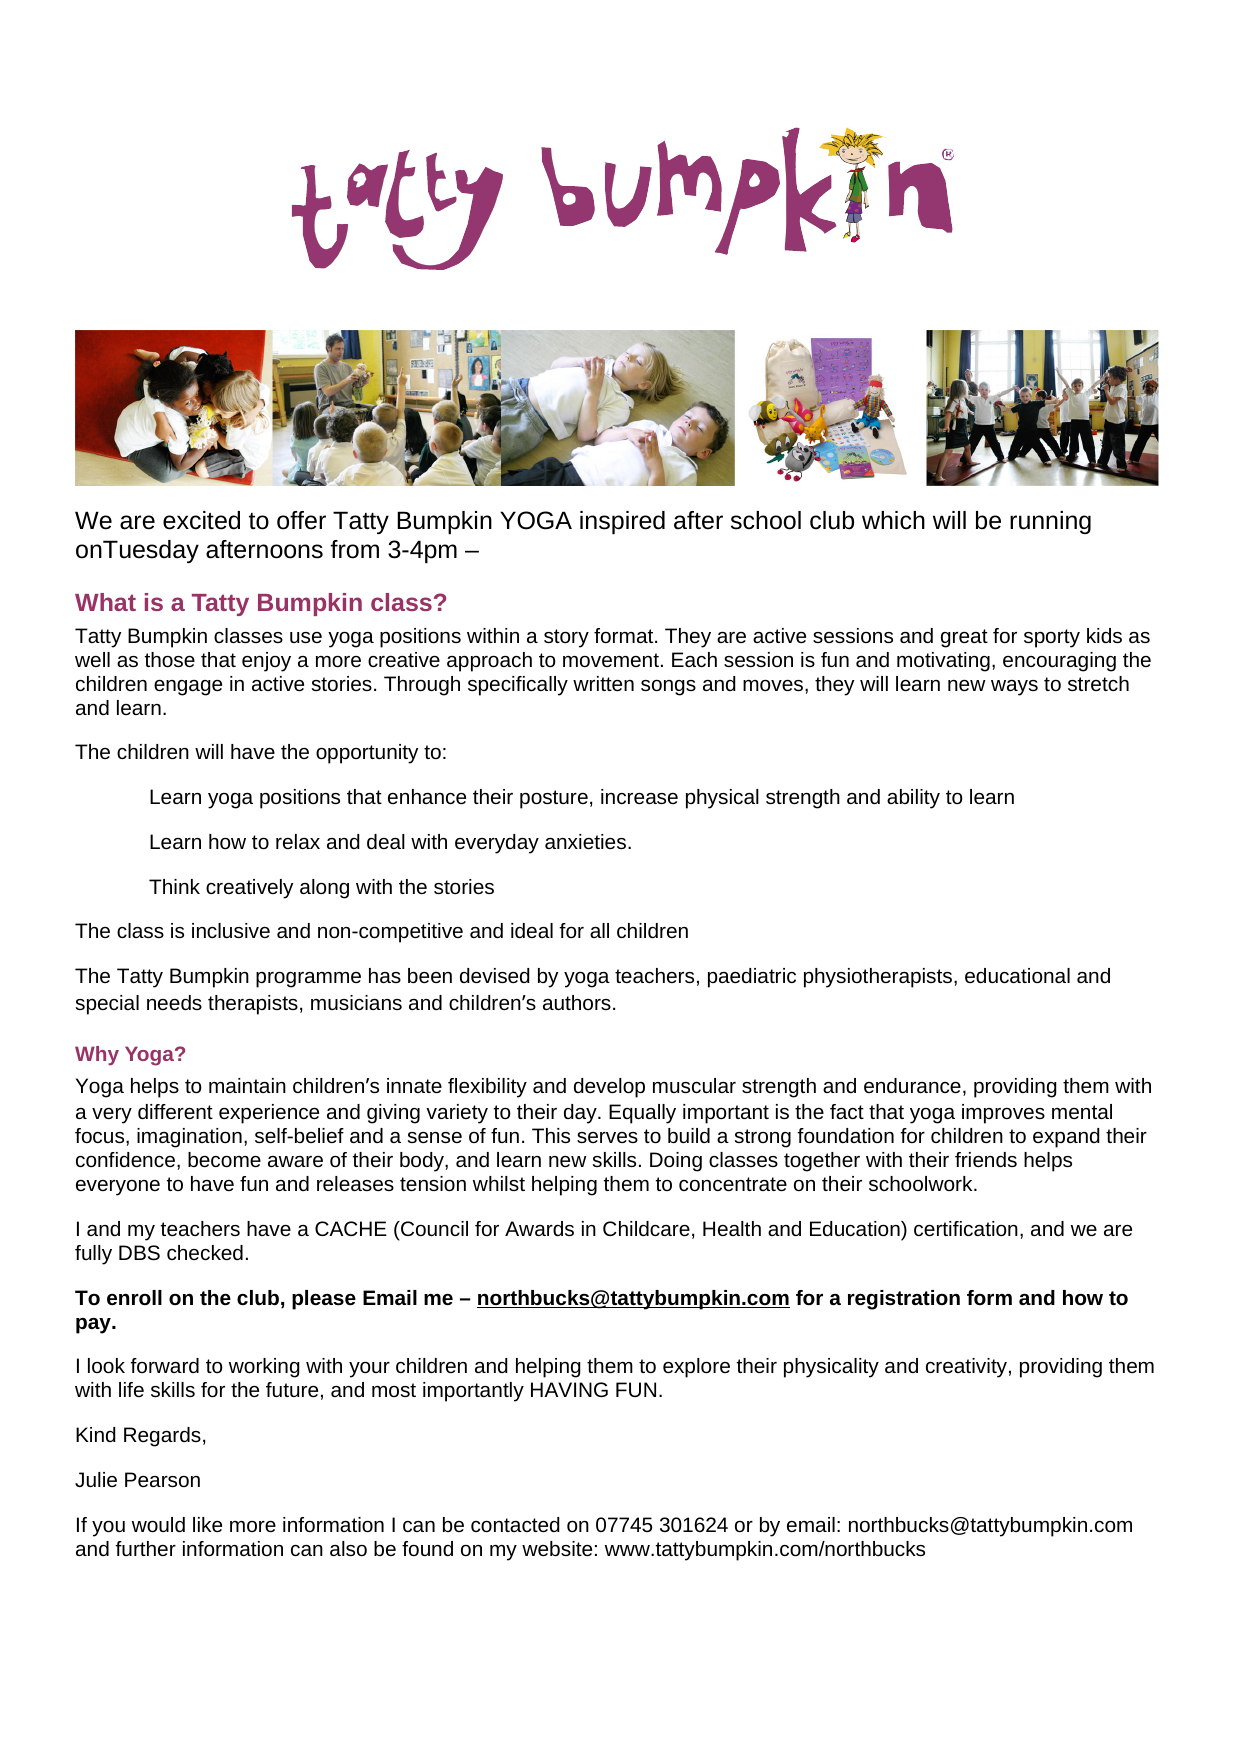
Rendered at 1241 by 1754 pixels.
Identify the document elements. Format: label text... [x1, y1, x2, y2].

subtitle Why Yoga? [75, 1041, 1165, 1065]
picture [75, 330, 1161, 486]
text We are excited to offer Tatty Bumpkin YOGA inspired after school club which will be running onTuesday afternoons from 3-4pm – [75, 506, 1165, 563]
text The class is inclusive and non-competitive and ideal for all children [75, 919, 1165, 943]
text The children will have the opportunity to: [75, 740, 1165, 764]
text To enroll on the club, please Email me – northbucks@tattybumpkin.com for a registration form and how to pay. [75, 1286, 1165, 1333]
text If you would like more information I can be contacted on 07745 301624 or by email: northbucks@tattybumpkin.com and further information can also be found on my website: www.tattybumpkin.com/northbucks [75, 1513, 1165, 1584]
text Learn how to relax and deal with everyday anxieties. [75, 830, 1165, 854]
subtitle What is a Tatty Bumpkin class? [75, 588, 1165, 617]
text Julie Pearson [75, 1468, 1165, 1492]
text The Tatty Bumpkin programme has been devised by yoga teachers, paediatric physiotherapists, educational and special needs therapists, musicians and children’s authors. [75, 964, 1165, 1016]
text Yoga helps to maintain children’s innate flexibility and develop muscular strength and endurance, providing them with a very different experience and giving variety to their day. Equally important is the fact that yoga improves mental focus, imagination, self-belief and a sense of fun. This serves to build a strong foundation for children to expand their confidence, become aware of their body, and learn new skills. Doing classes together with their friends helps everyone to have fun and releases tension whilst helping them to concentrate on their schoolwork. [75, 1072, 1165, 1196]
text I and my teachers have a CACHE (Council for Awards in Childcare, Health and Education) certification, and we are fully DBS checked. [75, 1217, 1165, 1265]
text Think creatively along with the stories [75, 874, 1165, 898]
text I look forward to working with your children and helping them to explore their physicality and creativity, providing them with life skills for the future, and most importantly HAVING FUN. [75, 1354, 1165, 1402]
text Tatty Bumpkin classes use yoga positions within a story format. They are active sessions and great for sporty kids as well as those that enjoy a more creative approach to movement. Each session is fun and motivating, encouraging the children engage in active stories. Through specifically written songs and moves, they will learn new ways to stretch and learn. [75, 623, 1165, 719]
text Kind Regards, [75, 1423, 1165, 1447]
text Learn yoga positions that enhance their posture, increase physical strength and ability to learn [75, 785, 1165, 809]
picture [289, 127, 954, 270]
